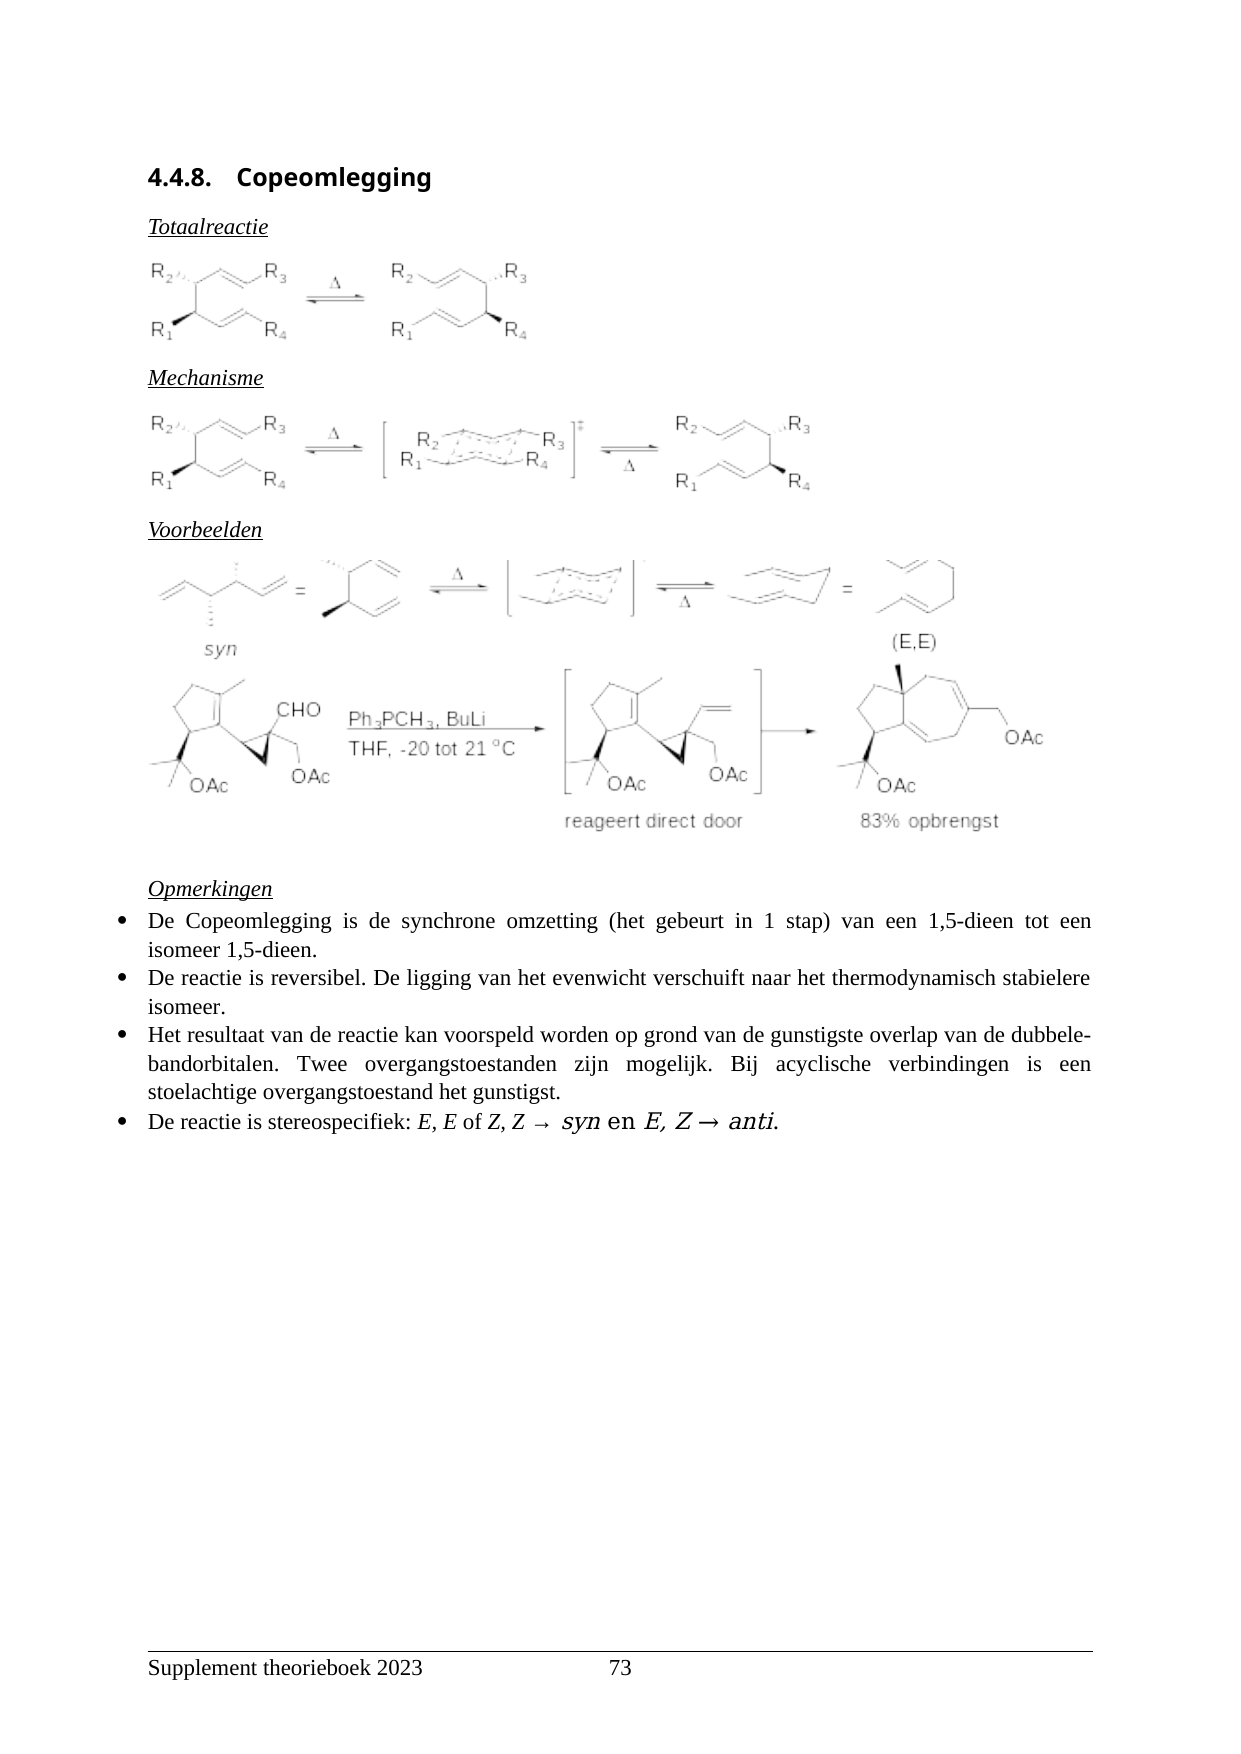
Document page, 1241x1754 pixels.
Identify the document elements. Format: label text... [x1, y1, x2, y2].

list Het resultaat van de reactie kan voorspeld worden op grond van de gunstigste overlap van de dubbele-bandorbitalen. Twee overgangstoestanden zijn mogelijk. Bij acyclische verbindingen is een stoelachtige overgangstoestand het gunstigst. [118, 1021, 1093, 1104]
list De reactie is stereospecifiek: E, E of Z, Z → syn en E, Z → anti. [118, 1106, 1093, 1134]
list De reactie is reversibel. De ligging van het evenwicht verschuift naar het thermodynamisch stabielere isomeer. [118, 964, 1093, 1019]
subtitle Opmerkingen [148, 875, 1093, 901]
subtitle Voorbeelden [148, 516, 1093, 542]
subtitle Copeomlegging [148, 160, 1093, 194]
subtitle Totaalreactie [148, 213, 1093, 239]
list De Copeomlegging is de synchrone omzetting (het gebeurt in 1 stap) van een 1,5-dieen tot een isomeer 1,5-dieen. [118, 907, 1093, 962]
subtitle Mechanisme [148, 364, 1093, 391]
